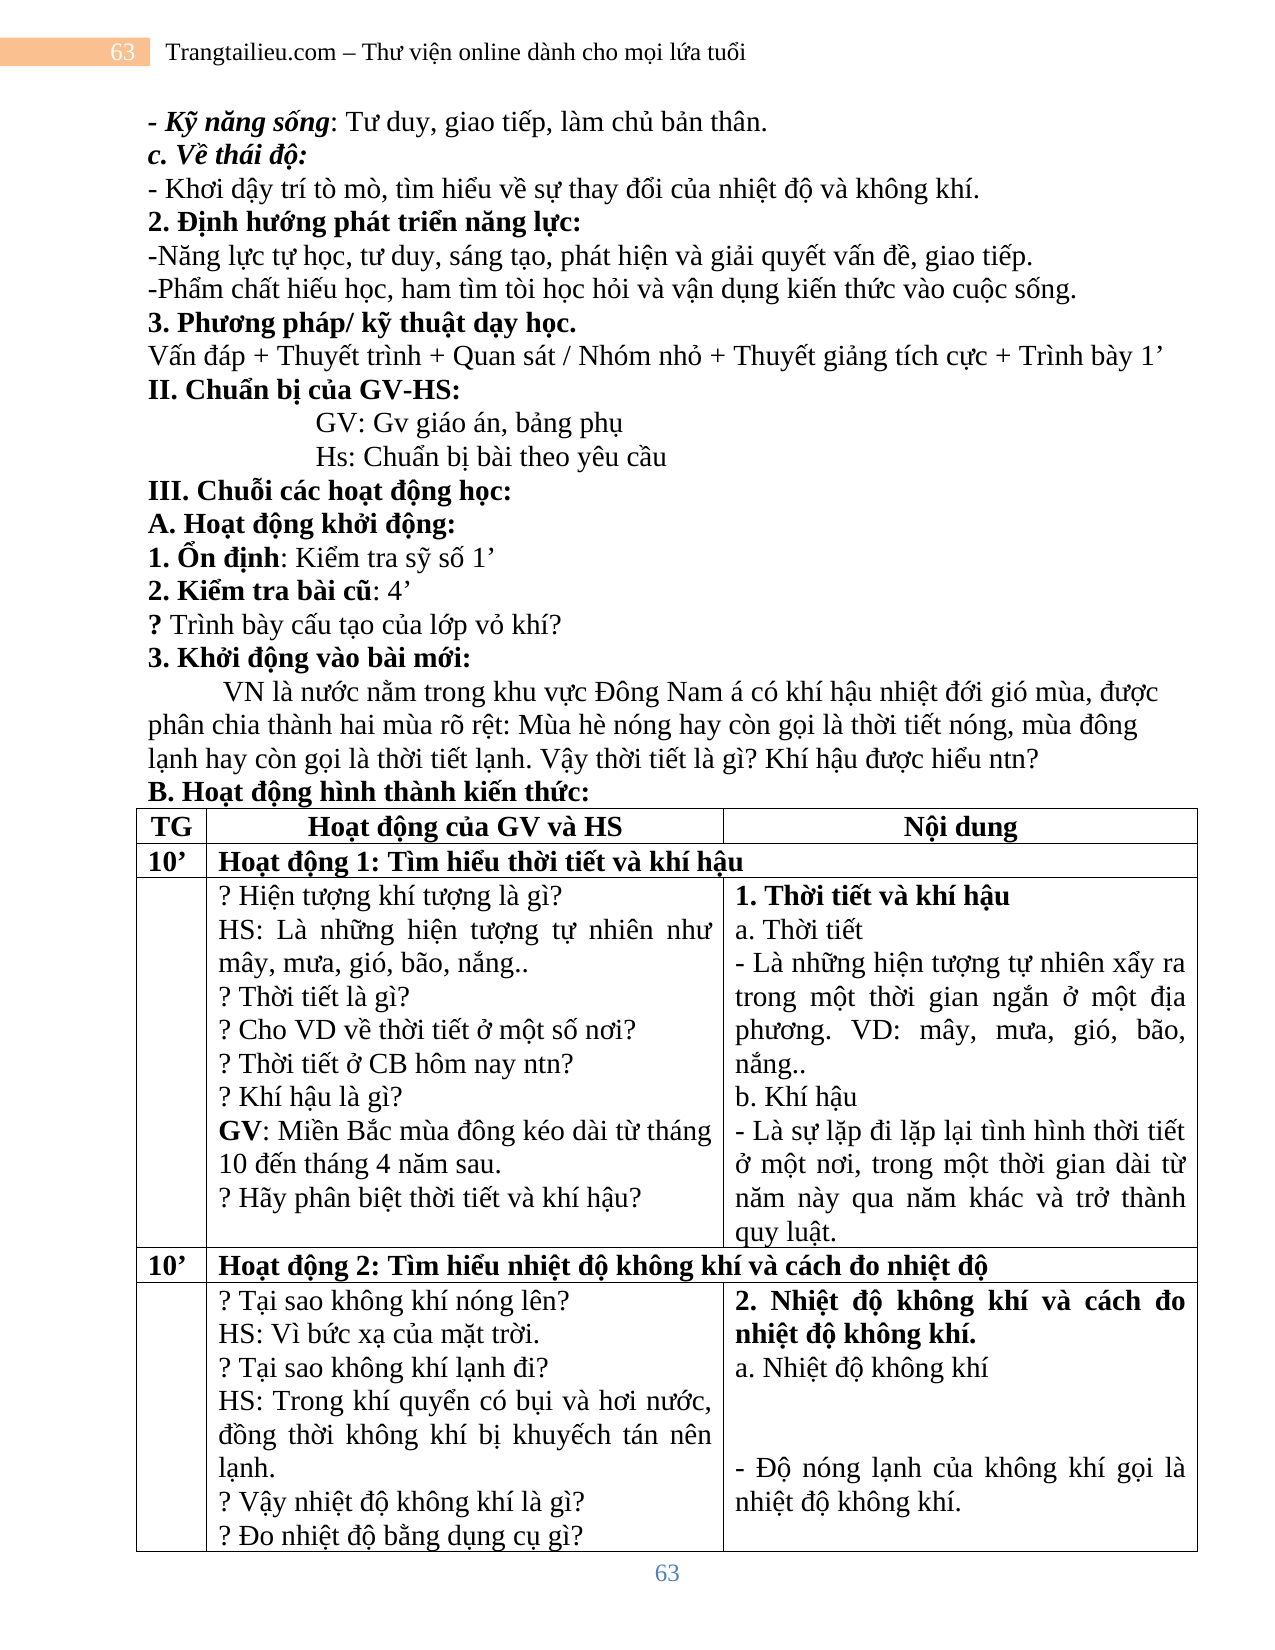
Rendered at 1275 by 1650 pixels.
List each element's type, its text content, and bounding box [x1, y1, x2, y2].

text Hs: Chuẩn bị bài theo yêu cầu [148, 439, 1186, 473]
text B. Hoạt động hình thành kiến thức: [148, 774, 1186, 808]
table_header Nội dung [724, 809, 1197, 843]
text 2. Định hướng phát triển năng lực: [148, 204, 1186, 238]
text ? Trình bày cấu tạo của lớp vỏ khí? [148, 607, 1186, 640]
table_cell 1. Thời tiết và khí hậu a. Thời tiết - Là những hiện tượng tự nhiên xẩy ra trong một thời gian ngắn ở một địa phương. VD: mây, mưa, gió, bão, nắng.. b. Khí hậu - Là sự lặp đi lặp lại tình hình thời tiết ở một nơi, trong một thời gian dài từ năm này qua năm khác và trở thành quy luật. [724, 878, 1197, 1247]
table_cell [724, 1283, 1197, 1551]
table_cell 10’ [137, 1248, 206, 1282]
text c. Về thái độ: [148, 137, 1186, 171]
table_cell Hoạt động 2: Tìm hiểu nhiệt độ không khí và cách đo nhiệt độ [207, 1248, 1197, 1282]
text A. Hoạt động khởi động: [148, 506, 1186, 540]
table_cell [137, 878, 206, 1247]
table_cell Hoạt động 1: Tìm hiểu thời tiết và khí hậu [207, 844, 1197, 877]
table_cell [207, 1283, 723, 1551]
text 3. Phương pháp/ kỹ thuật dạy học. [148, 305, 1186, 338]
text -Phẩm chất hiếu học, ham tìm tòi học hỏi và vận dụng kiến thức vào cuộc sống. [148, 271, 1186, 305]
text - Kỹ năng sống: Tư duy, giao tiếp, làm chủ bản thân. [148, 104, 1186, 137]
text II. Chuẩn bị của GV-HS: [148, 372, 1186, 406]
text VN là nước nằm trong khu vực Đông Nam á có khí hậu nhiệt đới gió mùa, được phân chia thành hai mùa rõ rệt: Mùa hè nóng hay còn gọi là thời tiết nóng, mùa đông lạnh hay còn gọi là thời tiết lạnh. Vậy thời tiết là gì? Khí hậu được hiểu ntn? [148, 674, 1186, 774]
text Vấn đáp + Thuyết trình + Quan sát / Nhóm nhỏ + Thuyết giảng tích cực + Trình bày 1’ [148, 338, 1186, 372]
text 1. Ổn định: Kiểm tra sỹ số 1’ [148, 540, 1186, 573]
text - Khơi dậy trí tò mò, tìm hiểu về sự thay đổi của nhiệt độ và không khí. [148, 171, 1186, 204]
table_header Hoạt động của GV và HS [207, 809, 723, 843]
text III. Chuỗi các hoạt động học: [148, 473, 1186, 506]
text GV: Gv giáo án, bảng phụ [148, 406, 1186, 439]
text -Năng lực tự học, tư duy, sáng tạo, phát hiện và giải quyết vấn đề, giao tiếp. [148, 238, 1186, 271]
table_cell 10’ [137, 844, 206, 877]
table_cell [137, 1283, 206, 1551]
table_header TG [137, 809, 206, 843]
table_cell ? Hiện tượng khí tượng là gì? HS: Là những hiện tượng tự nhiên như mây, mưa, gió, bão, nắng.. ? Thời tiết là gì? ? Cho VD về thời tiết ở một số nơi? ? Thời tiết ở CB hôm nay ntn? ? Khí hậu là gì? GV: Miền Bắc mùa đông kéo dài từ tháng 10 đến tháng 4 năm sau. ? Hãy phân biệt thời tiết và khí hậu? [207, 878, 723, 1247]
text 3. Khởi động vào bài mới: [148, 640, 1186, 674]
text 2. Kiểm tra bài cũ: 4’ [148, 573, 1186, 607]
